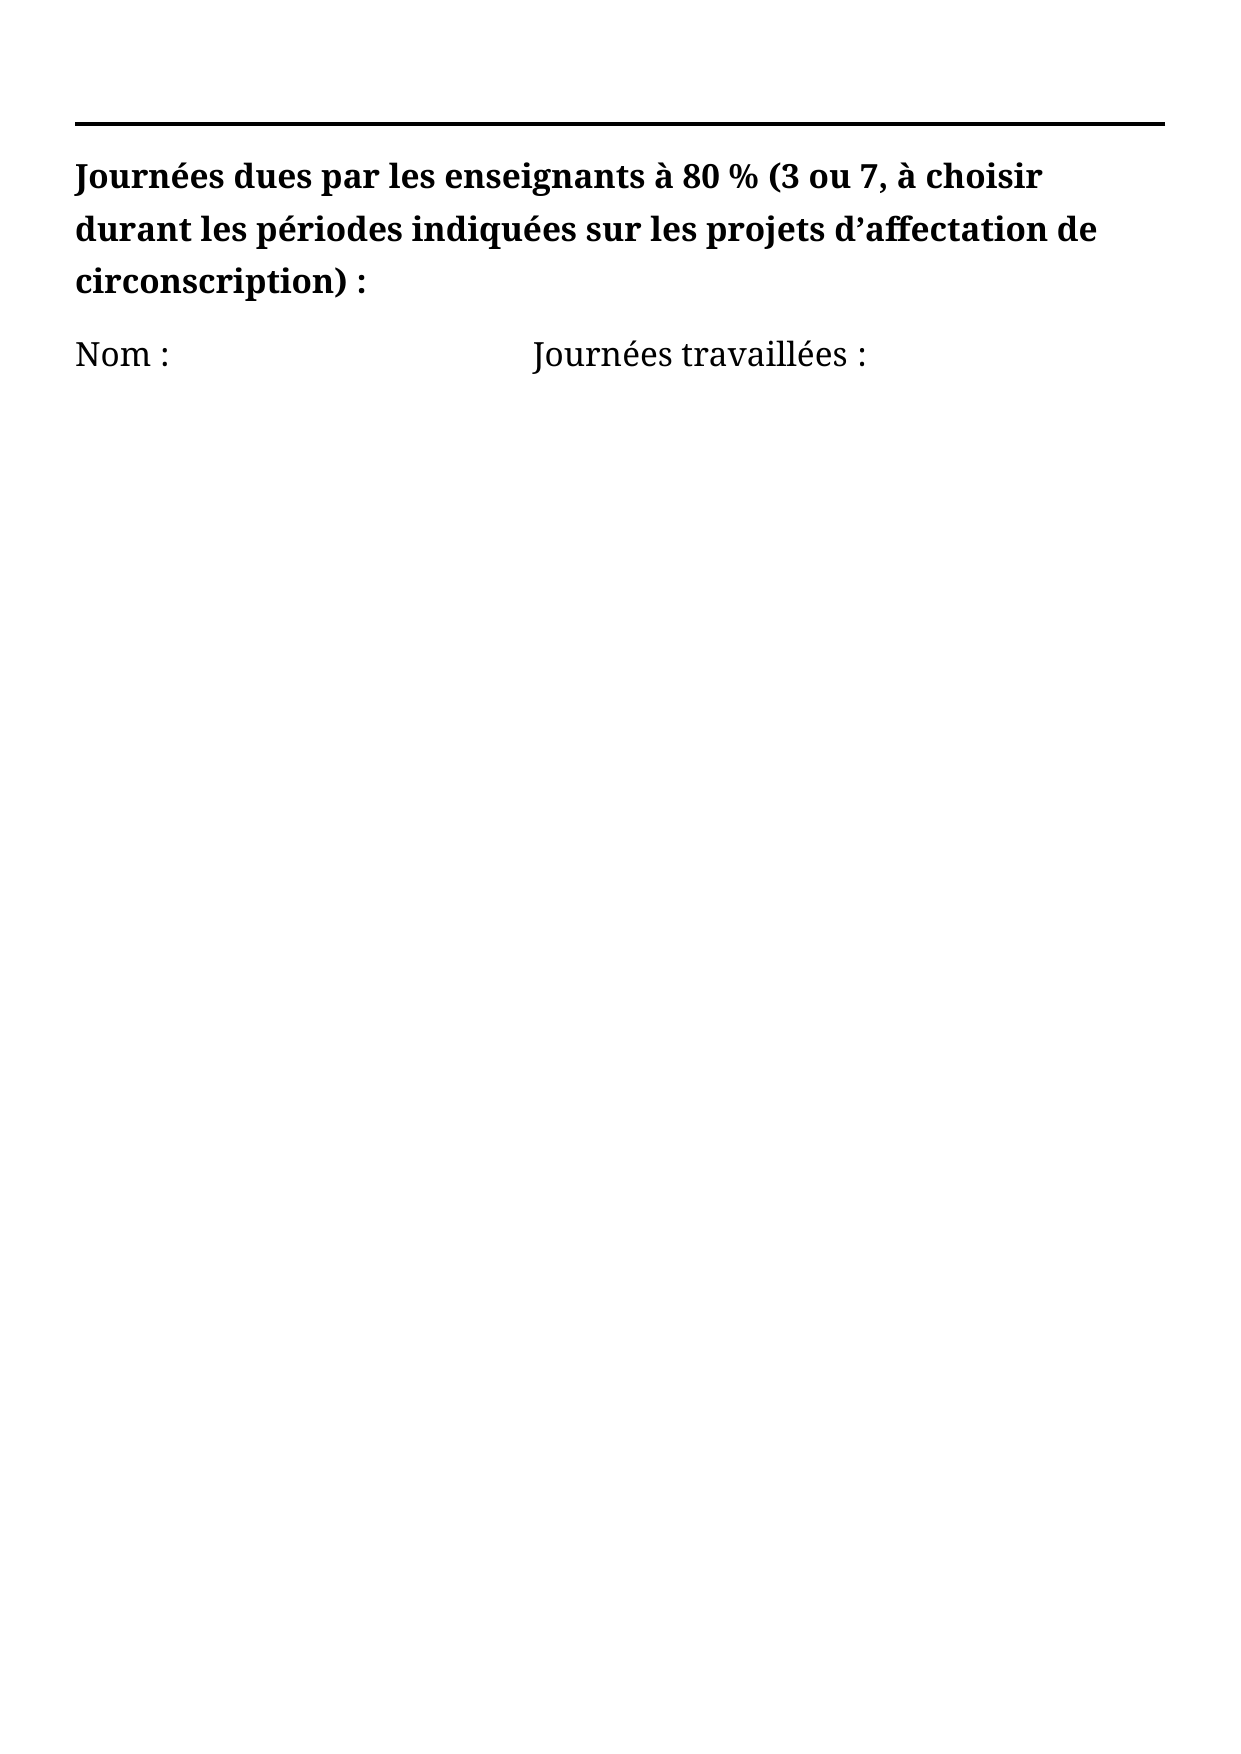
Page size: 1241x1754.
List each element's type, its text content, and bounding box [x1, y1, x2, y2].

text Journées dues par les enseignants à 80 % (3 ou 7, à choisir durant les périodes indiquées sur les projets d’affectation de circonscription) : [75, 153, 1165, 303]
text Nom : Journées travaillées : [75, 331, 1165, 376]
